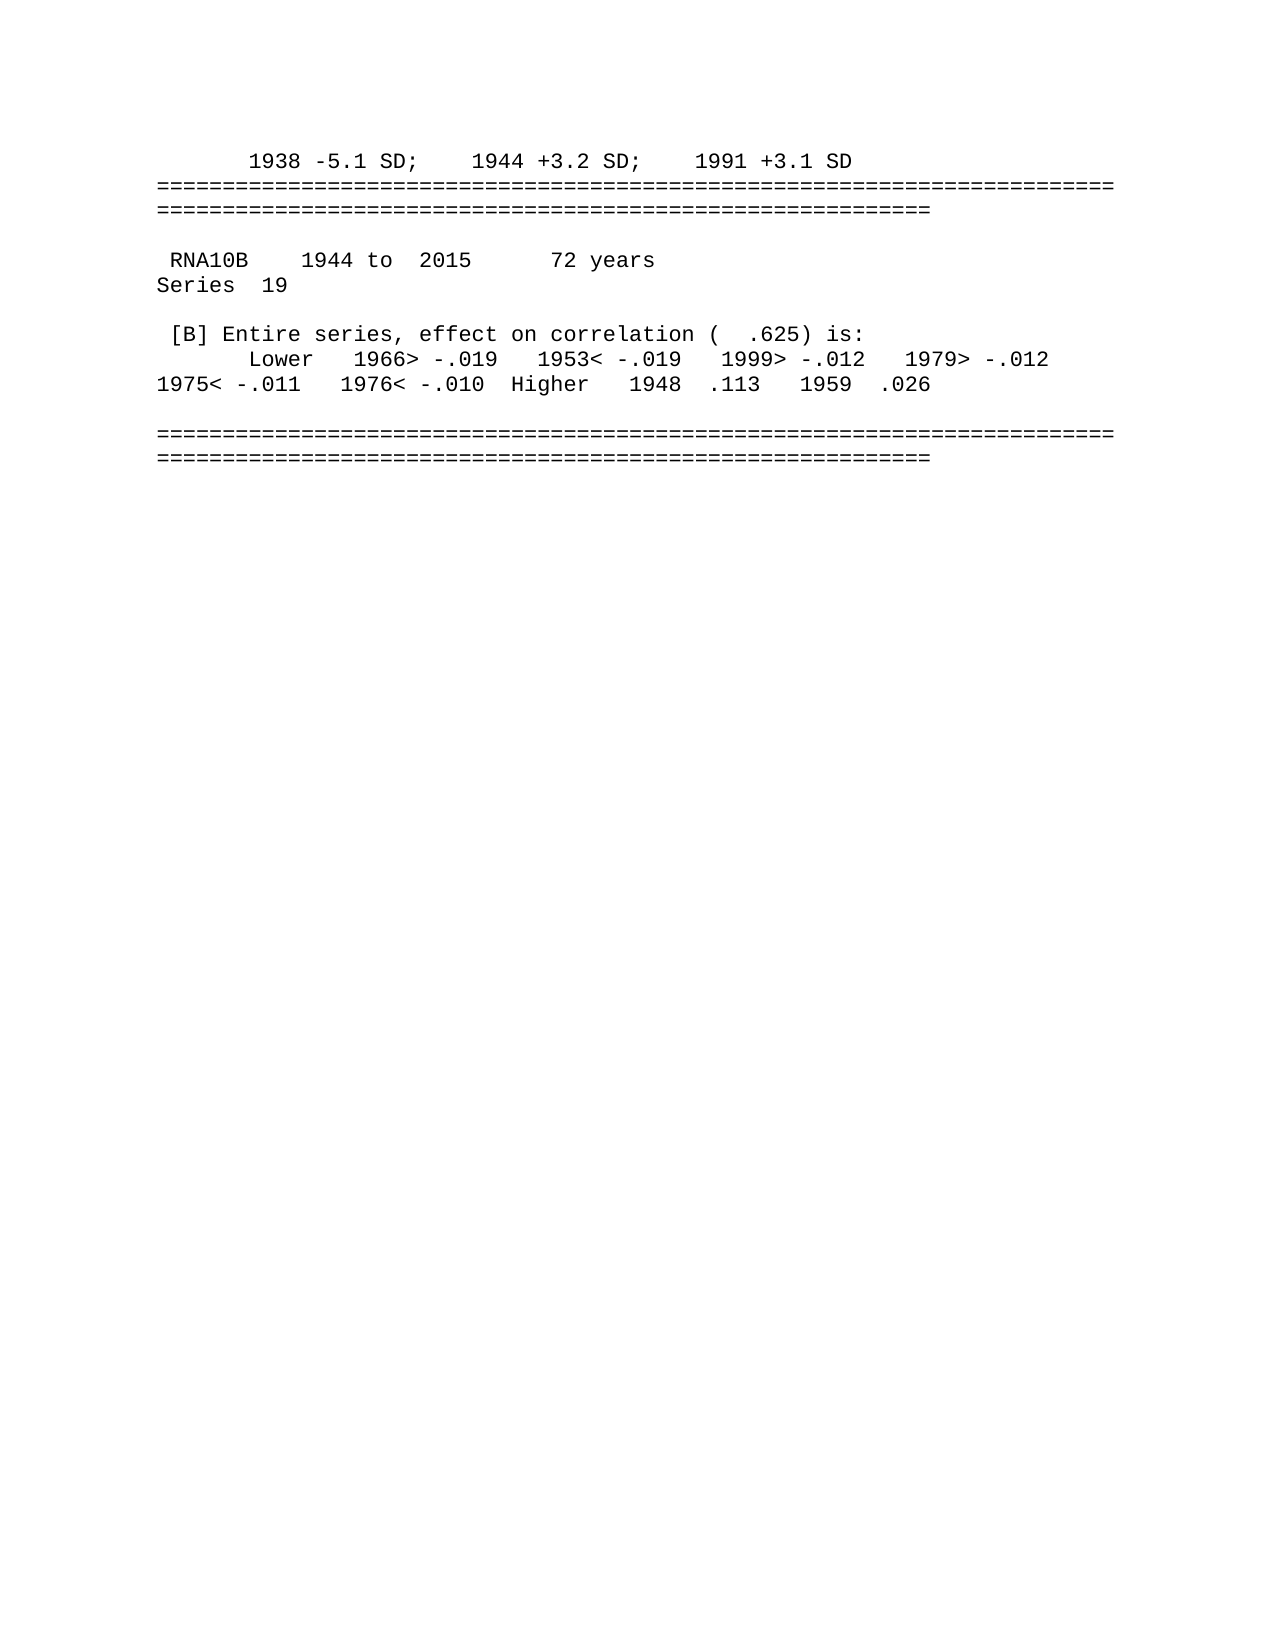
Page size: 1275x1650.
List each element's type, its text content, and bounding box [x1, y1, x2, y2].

text ==================================================================================================================================== [156, 175, 1118, 224]
text Lower 1966> -.019 1953< -.019 1999> -.012 1979> -.012 1975< -.011 1976< -.010 Higher 1948 .113 1959 .026 [156, 348, 1118, 398]
text [B] Entire series, effect on correlation ( .625) is: [156, 323, 1118, 348]
text RNA10B 1944 to 2015 72 years Series 19 [156, 249, 1118, 299]
text ==================================================================================================================================== [156, 423, 1118, 472]
text 1938 -5.1 SD; 1944 +3.2 SD; 1991 +3.1 SD [156, 150, 1118, 175]
